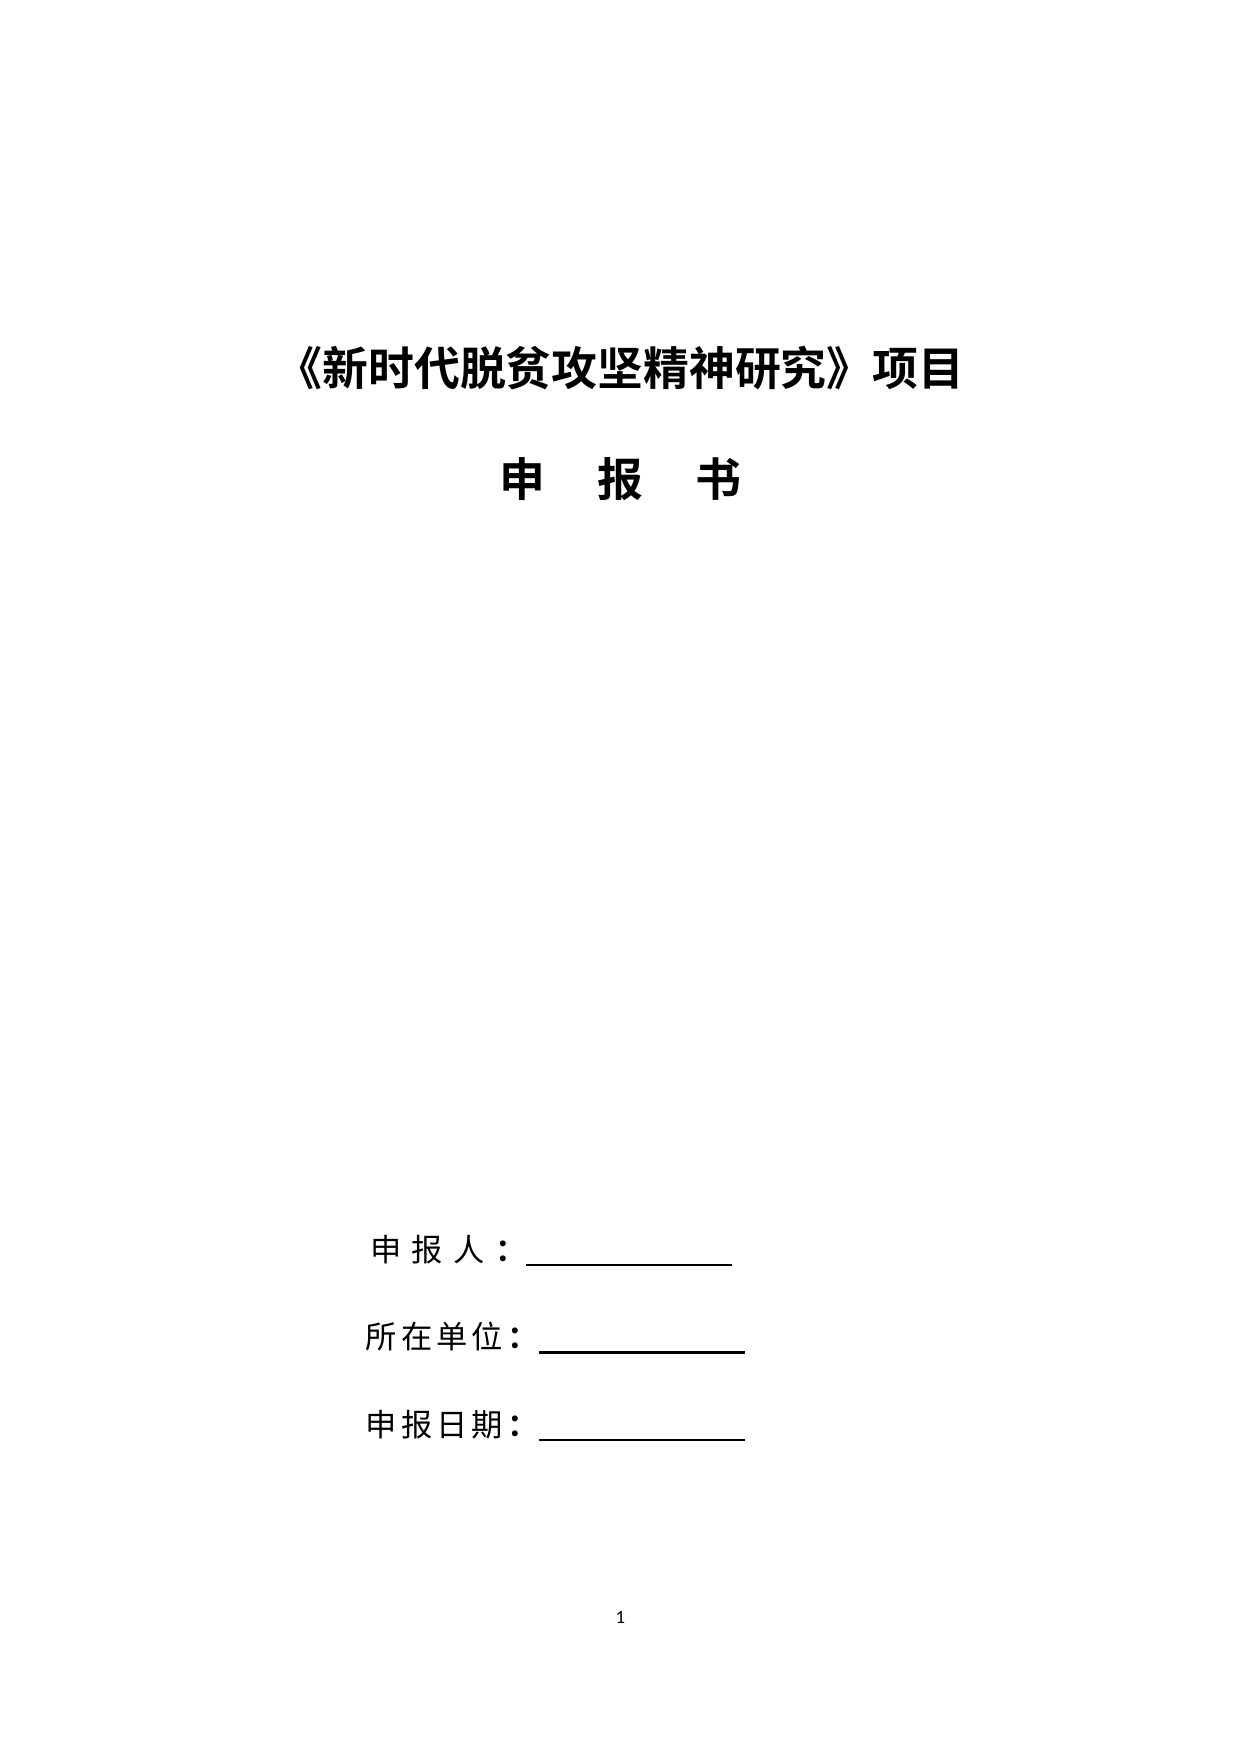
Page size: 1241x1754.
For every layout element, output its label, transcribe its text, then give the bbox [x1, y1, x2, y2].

text 《新时代脱贫攻坚精神研究》项目 [187, 317, 1053, 414]
text 申报人： [187, 1215, 1053, 1280]
text 所在单位： [187, 1303, 1053, 1368]
text 申 报 书 [187, 427, 1053, 525]
text 申报日期： [187, 1390, 1053, 1455]
